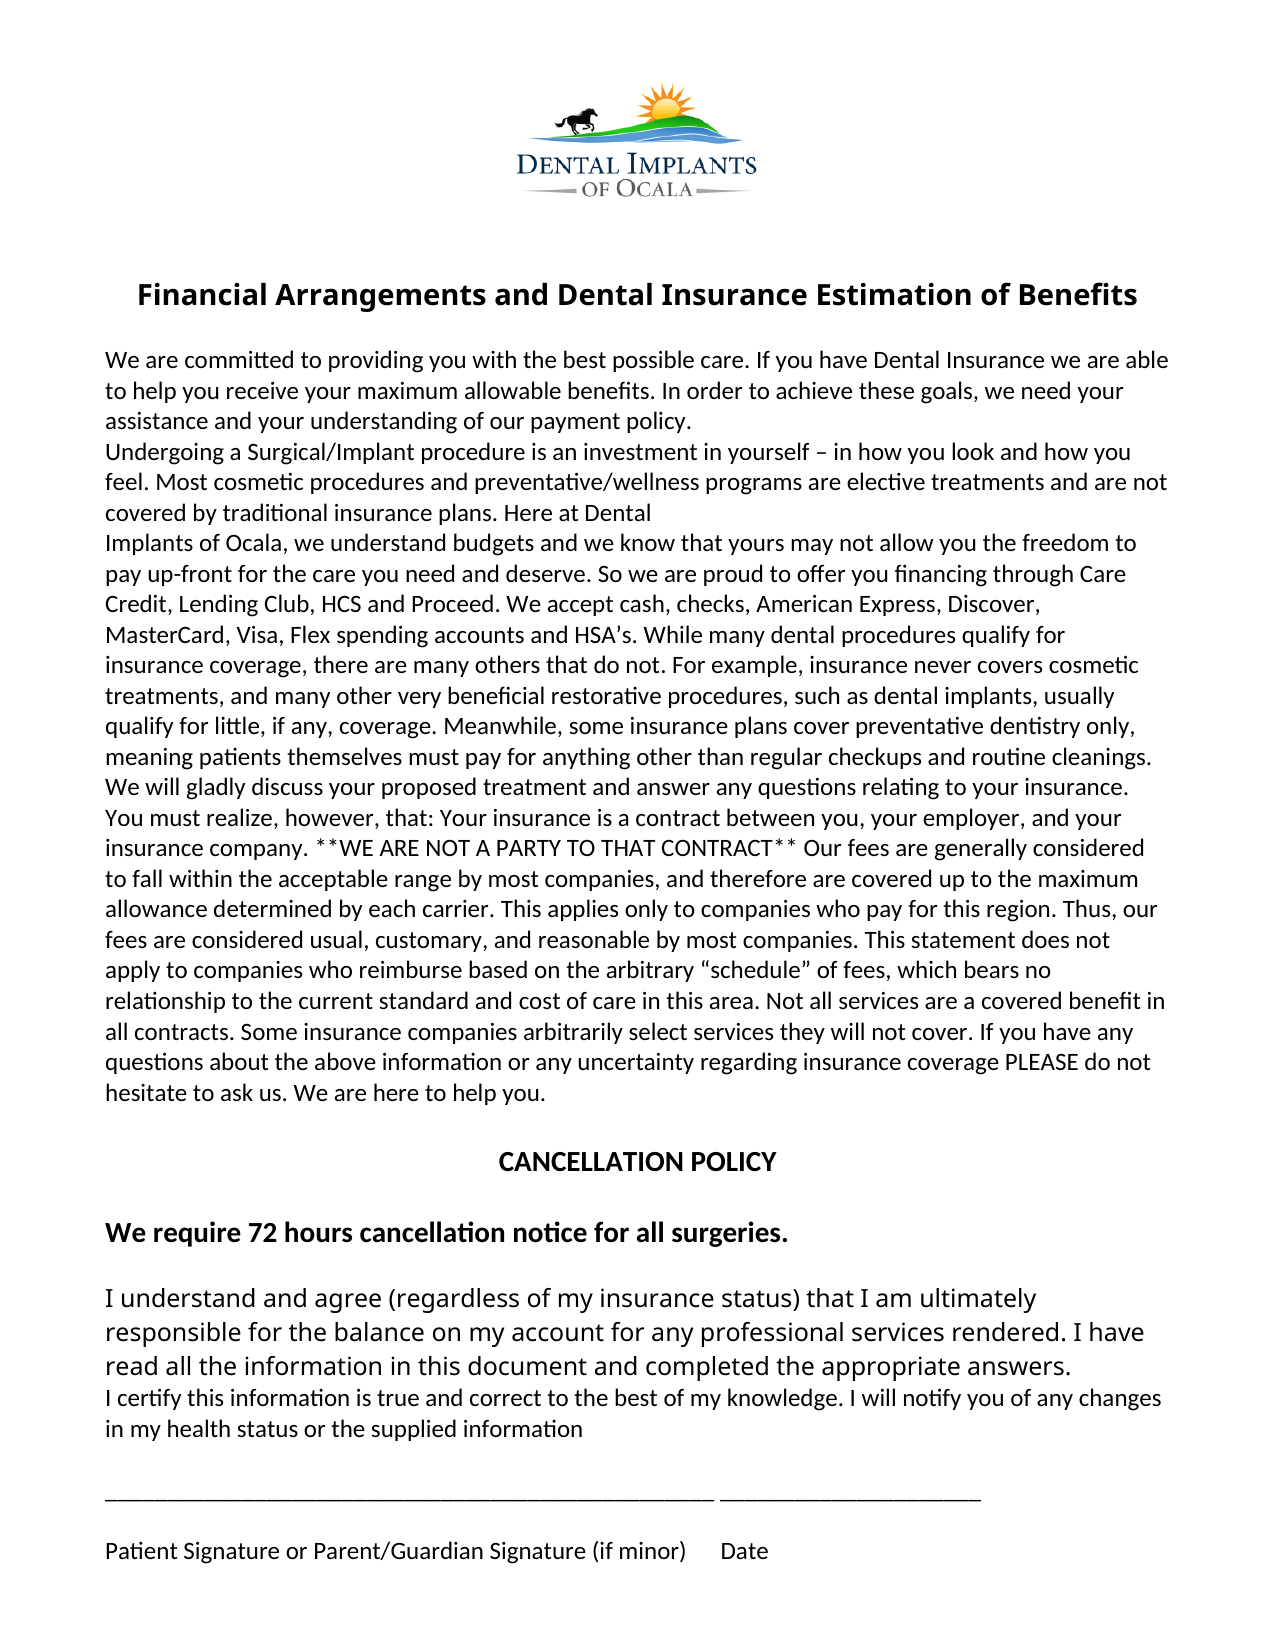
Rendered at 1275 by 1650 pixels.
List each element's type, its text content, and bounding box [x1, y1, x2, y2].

text I certify this information is true and correct to the best of my knowledge. I will notify you of any changes in my health status or the supplied information [105, 1382, 1170, 1443]
text Patient Signature or Parent/Guardian Signature (if minor) Date [105, 1535, 1170, 1566]
text _________________________________________________ _____________________ [105, 1474, 1170, 1504]
text I understand and agree (regardless of my insurance status) that I am ultimately responsible for the balance on my account for any professional services rendered. I have read all the information in this document and completed the appropriate answers. [105, 1280, 1170, 1382]
text CANCELLATION POLICY [105, 1143, 1170, 1178]
text Financial Arrangements and Dental Insurance Estimation of Benefits [105, 274, 1170, 314]
text Undergoing a Surgical/Implant procedure is an investment in yourself – in how you look and how you feel. Most cosmetic procedures and preventative/wellness programs are elective treatments and are not covered by traditional insurance plans. Here at Dental [105, 436, 1170, 527]
text Implants of Ocala, we understand budgets and we know that yours may not allow you the freedom to pay up-front for the care you need and deserve. So we are proud to offer you financing through Care Credit, Lending Club, HCS and Proceed. We accept cash, checks, American Express, Discover, MasterCard, Visa, Flex spending accounts and HSA’s. While many dental procedures qualify for insurance coverage, there are many others that do not. For example, insurance never covers cosmetic treatments, and many other very beneficial restorative procedures, such as dental implants, usually qualify for little, if any, coverage. Meanwhile, some insurance plans cover preventative dentistry only, meaning patients themselves must pay for anything other than regular checkups and routine cleanings. We will gladly discuss your proposed treatment and answer any questions relating to your insurance. You must realize, however, that: Your insurance is a contract between you, your employer, and your insurance company. **WE ARE NOT A PARTY TO THAT CONTRACT** Our fees are generally considered to fall within the acceptable range by most companies, and therefore are covered up to the maximum allowance determined by each carrier. This applies only to companies who pay for this region. Thus, our fees are considered usual, customary, and reasonable by most companies. This statement does not apply to companies who reimburse based on the arbitrary “schedule” of fees, which bears no relationship to the current standard and cost of care in this area. Not all services are a covered benefit in all contracts. Some insurance companies arbitrarily select services they will not cover. If you have any questions about the above information or any uncertainty regarding insurance coverage PLEASE do not hesitate to ask us. We are here to help you. [105, 527, 1170, 1107]
text We are committed to providing you with the best possible care. If you have Dental Insurance we are able to help you receive your maximum allowable benefits. In order to achieve these goals, we need your assistance and your understanding of our payment policy. [105, 344, 1170, 436]
text We require 72 hours cancellation notice for all surgeries. [105, 1214, 1170, 1250]
